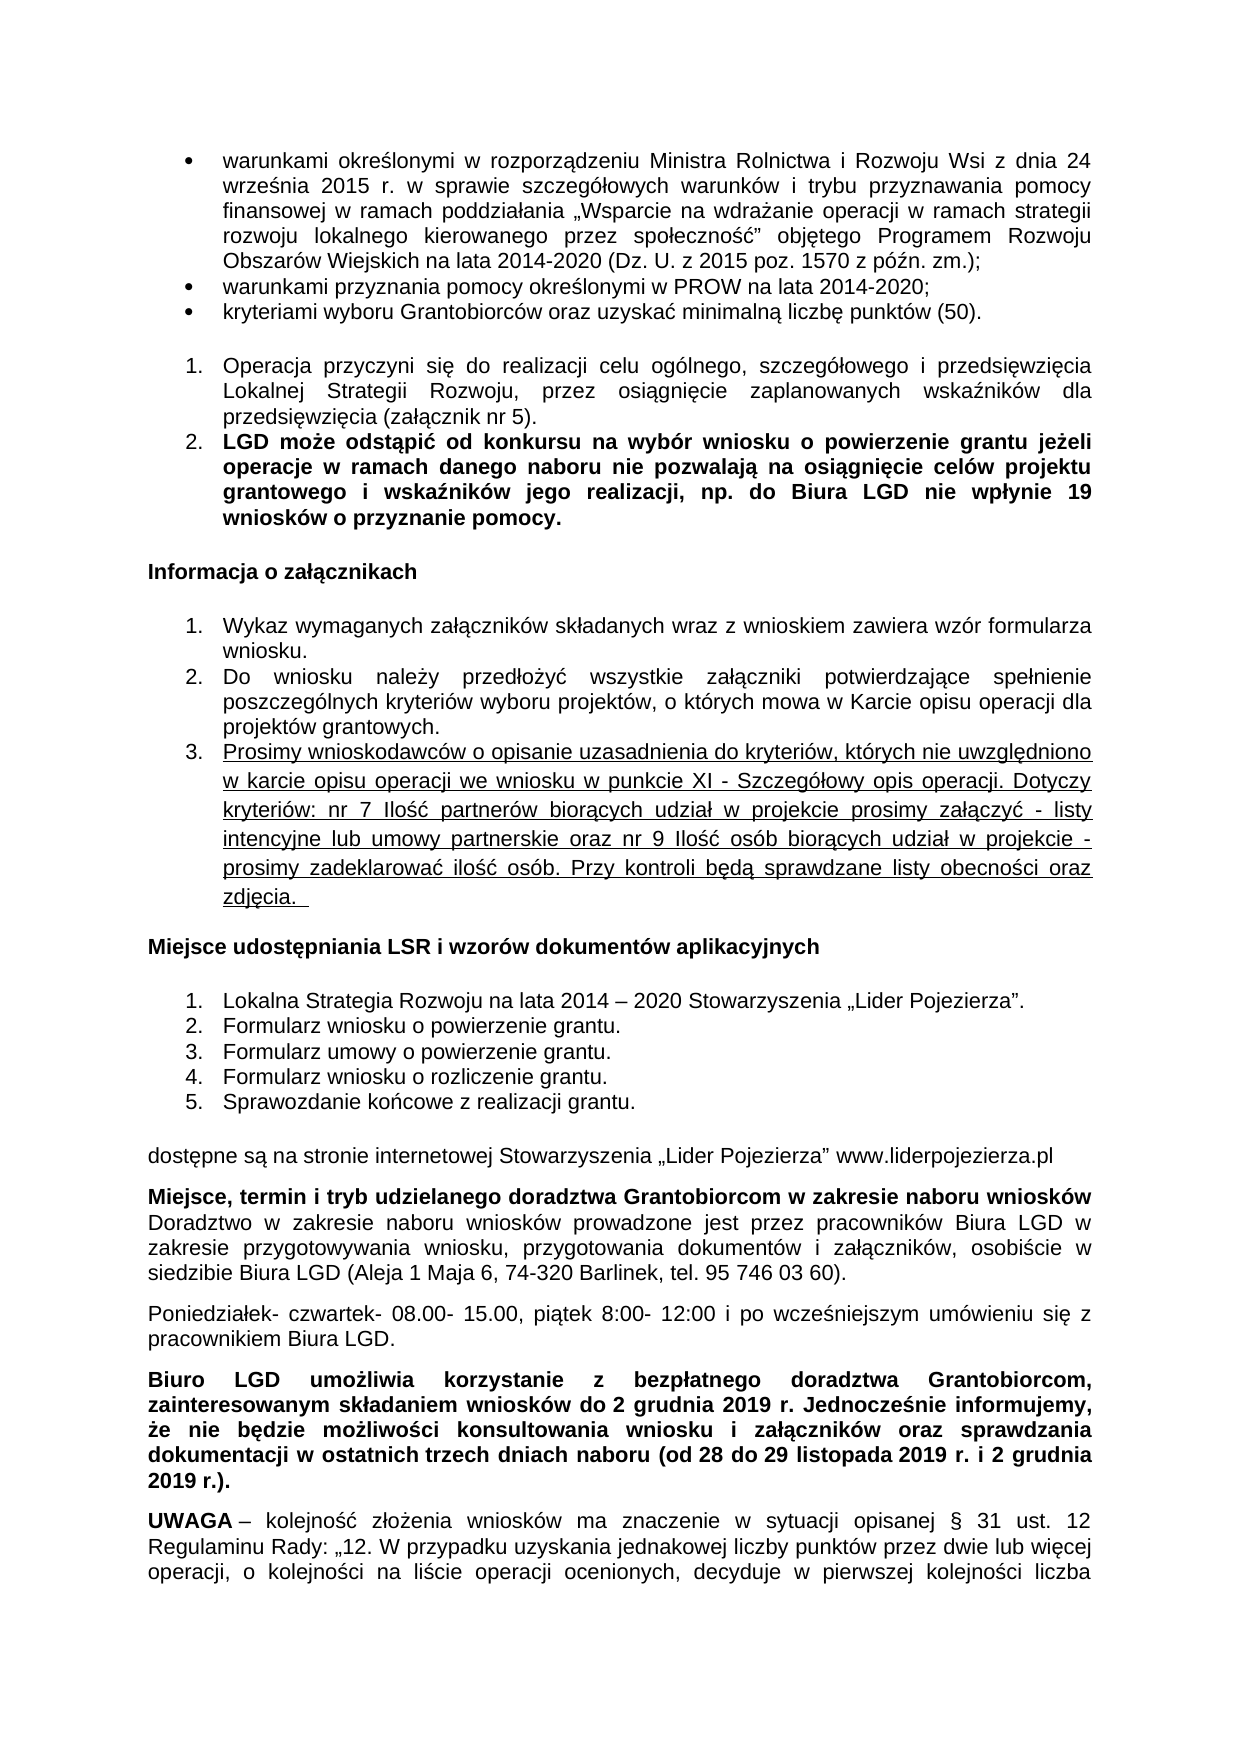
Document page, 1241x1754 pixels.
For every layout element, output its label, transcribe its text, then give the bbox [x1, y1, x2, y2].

list Wykaz wymaganych załączników składanych wraz z wnioskiem zawiera wzór formularza wniosku. [185, 613, 1093, 664]
list kryteriami wyboru Grantobiorców oraz uzyskać minimalną liczbę punktów (50). [185, 299, 1093, 324]
text Biuro LGD umożliwia korzystanie z bezpłatnego doradztwa Grantobiorcom, zainteresowanym składaniem wniosków do 2 grudnia 2019 r. Jednocześnie informujemy, że nie będzie możliwości konsultowania wniosku i załączników oraz sprawdzania dokumentacji w ostatnich trzech dniach naboru (od 28 do 29 listopada 2019 r. i 2 grudnia 2019 r.). [148, 1367, 1093, 1493]
text dostępne są na stronie internetowej Stowarzyszenia „Lider Pojezierza” www.liderpojezierza.pl [148, 1143, 1093, 1169]
list Operacja przyczyni się do realizacji celu ogólnego, szczegółowego i przedsięwzięcia Lokalnej Strategii Rozwoju, przez osiągnięcie zaplanowanych wskaźników dla przedsięwzięcia (załącznik nr 5). [185, 353, 1093, 429]
list Do wniosku należy przedłożyć wszystkie załączniki potwierdzające spełnienie poszczególnych kryteriów wyboru projektów, o których mowa w Karcie opisu operacji dla projektów grantowych. [185, 664, 1093, 739]
list Formularz wniosku o powierzenie grantu. [185, 1013, 1093, 1039]
text Miejsce udostępniania LSR i wzorów dokumentów aplikacyjnych [148, 934, 1093, 959]
list Formularz umowy o powierzenie grantu. [185, 1039, 1093, 1064]
list Lokalna Strategia Rozwoju na lata 2014 – 2020 Stowarzyszenia „Lider Pojezierza”. [185, 988, 1093, 1013]
list warunkami określonymi w rozporządzeniu Ministra Rolnictwa i Rozwoju Wsi z dnia 24 września 2015 r. w sprawie szczegółowych warunków i trybu przyznawania pomocy finansowej w ramach poddziałania „Wsparcie na wdrażanie operacji w ramach strategii rozwoju lokalnego kierowanego przez społeczność” objętego Programem Rozwoju Obszarów Wiejskich na lata 2014-2020 (Dz. U. z 2015 poz. 1570 z późn. zm.); [185, 148, 1093, 274]
list warunkami przyznania pomocy określonymi w PROW na lata 2014-2020; [185, 274, 1093, 299]
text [148, 1508, 1093, 1584]
list Sprawozdanie końcowe z realizacji grantu. [185, 1089, 1093, 1114]
text Poniedziałek- czwartek- 08.00- 15.00, piątek 8:00- 12:00 i po wcześniejszym umówieniu się z pracownikiem Biura LGD. [148, 1301, 1093, 1351]
list LGD może odstąpić od konkursu na wybór wniosku o powierzenie grantu jeżeli operacje w ramach danego naboru nie pozwalają na osiągnięcie celów projektu grantowego i wskaźników jego realizacji, np. do Biura LGD nie wpłynie 19 wniosków o przyznanie pomocy. [185, 429, 1093, 530]
list Prosimy wnioskodawców o opisanie uzasadnienia do kryteriów, których nie uwzględniono w karcie opisu operacji we wniosku w punkcie XI - Szczegółowy opis operacji. Dotyczy kryteriów: nr 7 Ilość partnerów biorących udział w projekcie prosimy załączyć - listy intencyjne lub umowy partnerskie oraz nr 9 Ilość osób biorących udział w projekcie - prosimy zadeklarować ilość osób. Przy kontroli będą sprawdzane listy obecności oraz zdjęcia. [185, 739, 1093, 909]
list Formularz wniosku o rozliczenie grantu. [185, 1064, 1093, 1089]
text Miejsce, termin i tryb udzielanego doradztwa Grantobiorcom w zakresie naboru wniosków Doradztwo w zakresie naboru wniosków prowadzone jest przez pracowników Biura LGD w zakresie przygotowywania wniosku, przygotowania dokumentów i załączników, osobiście w siedzibie Biura LGD (Aleja 1 Maja 6, 74-320 Barlinek, tel. 95 746 03 60). [148, 1184, 1093, 1285]
text Informacja o załącznikach [148, 559, 1093, 584]
